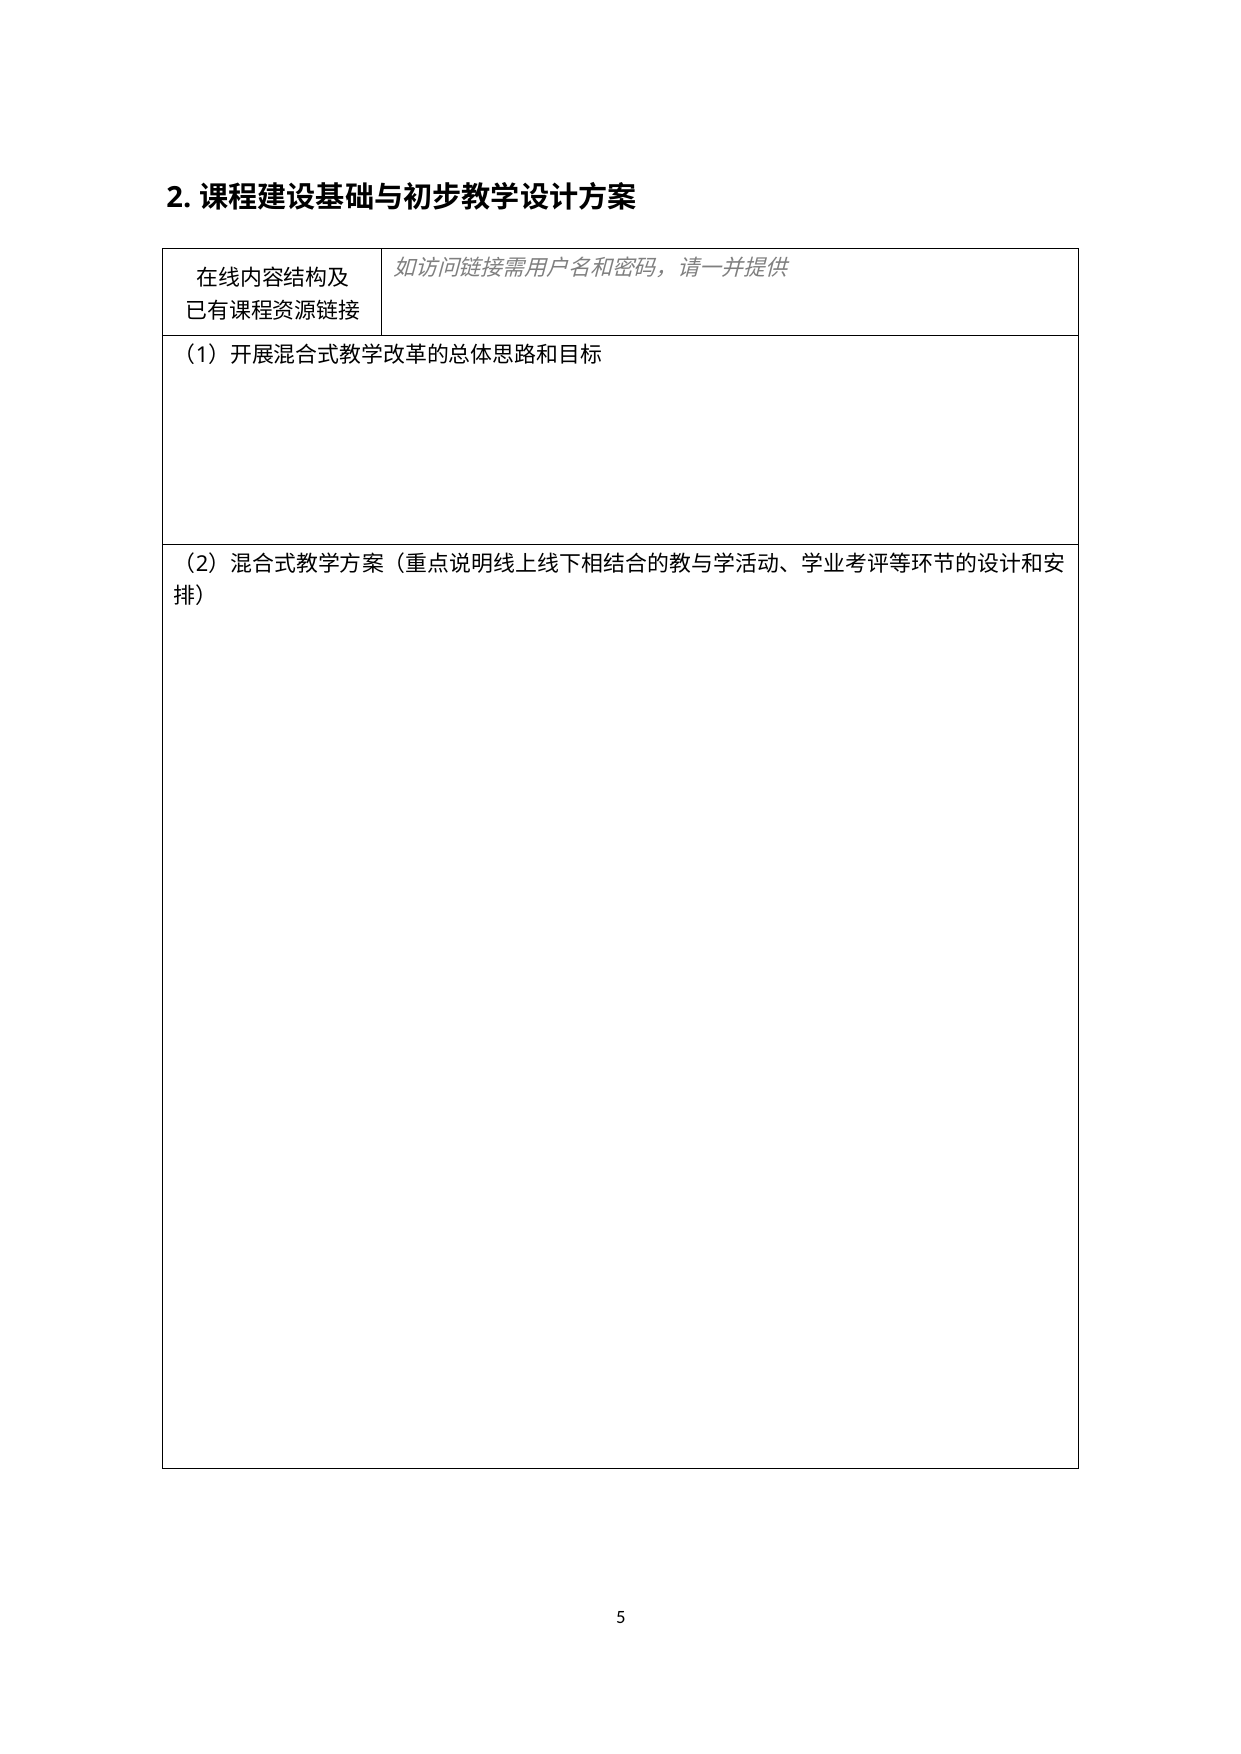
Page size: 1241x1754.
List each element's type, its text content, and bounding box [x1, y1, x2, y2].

table_header 如访问链接需用户名和密码，请一并提供 [382, 249, 1078, 335]
table_header 在线内容结构及 已有课程资源链接 [163, 249, 381, 335]
table_cell 混合式教学方案（重点说明线上线下相结合的教与学活动、学业考评等环节的设计和安排） [163, 545, 1078, 1467]
list 课程建设基础与初步教学设计方案 [166, 162, 1147, 227]
table_cell （1）开展混合式教学改革的总体思路和目标 [163, 336, 1078, 544]
